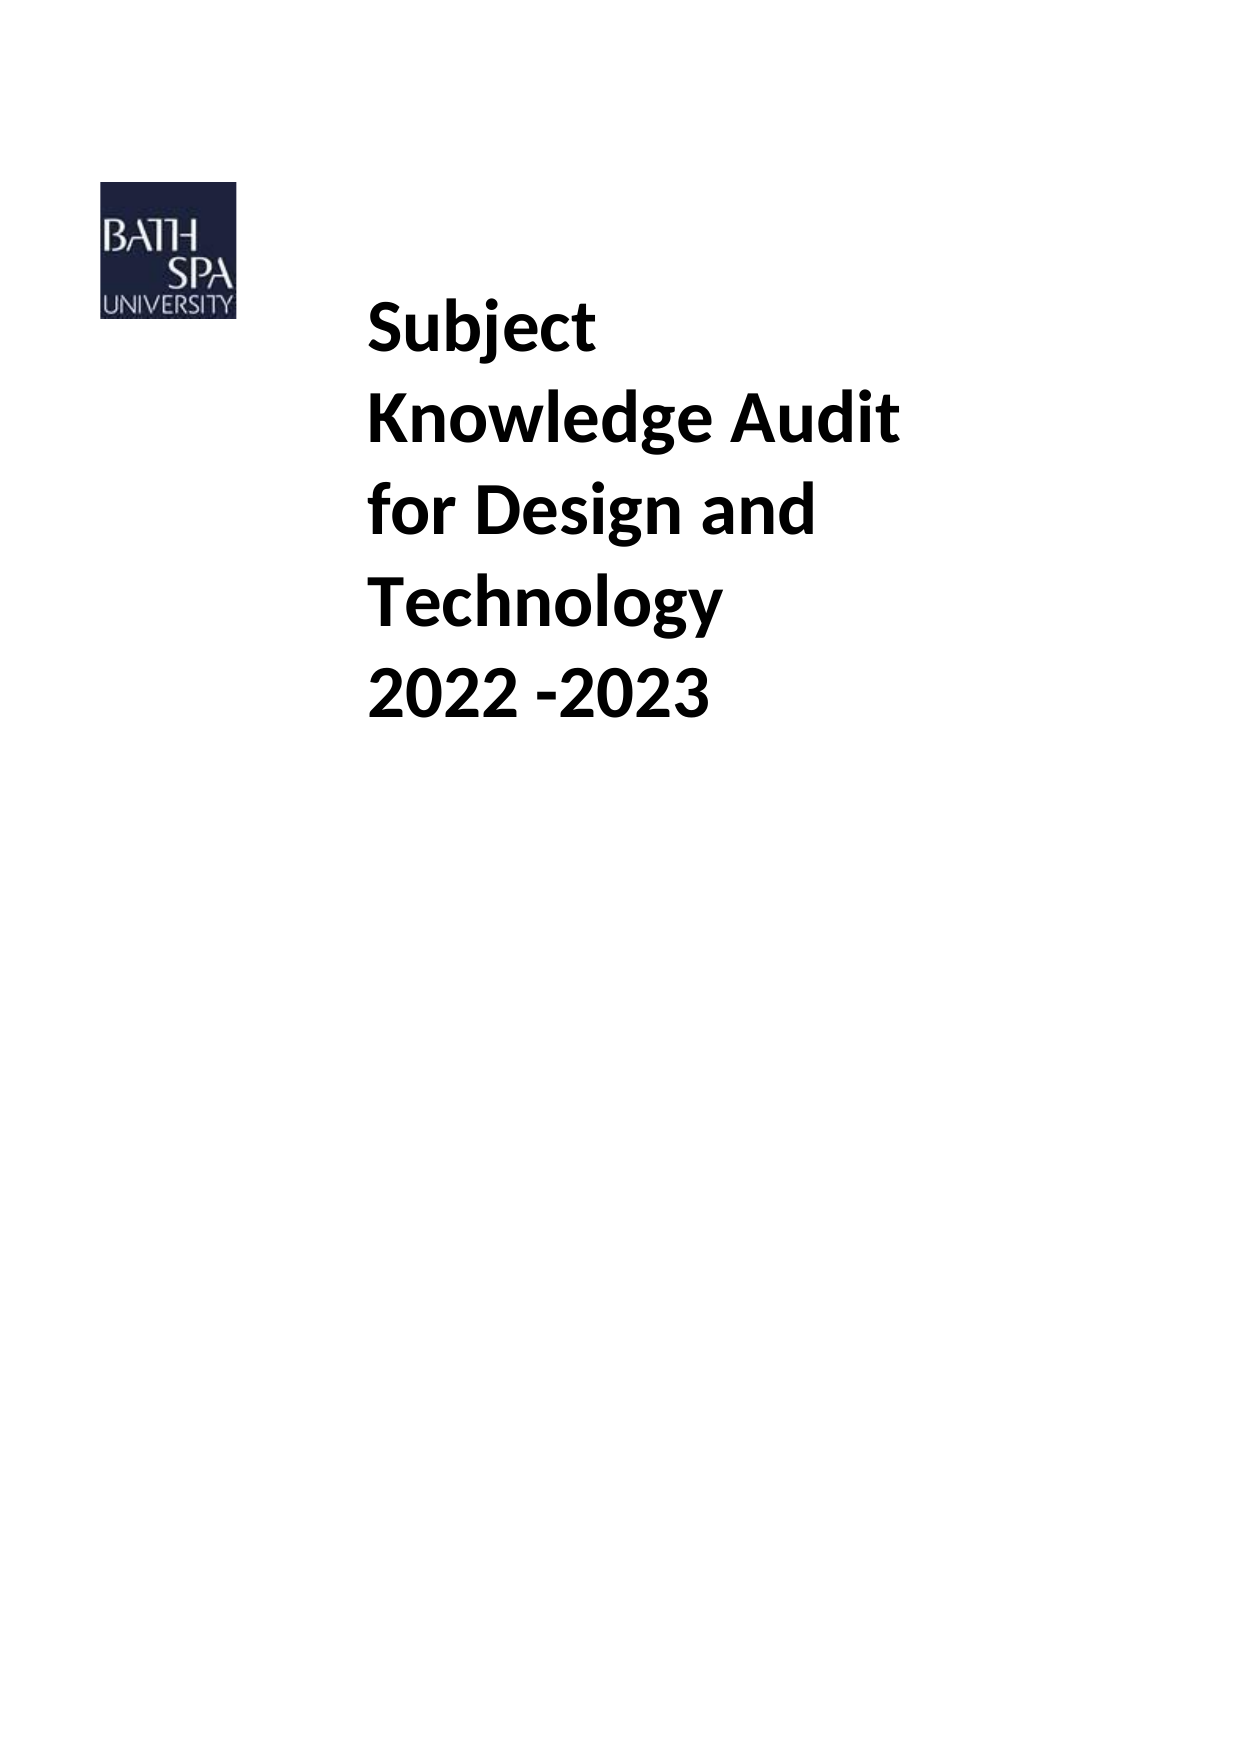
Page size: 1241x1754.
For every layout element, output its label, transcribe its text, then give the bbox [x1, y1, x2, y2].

text INTRODUCTION [237, 182, 1140, 318]
picture [100, 182, 237, 319]
